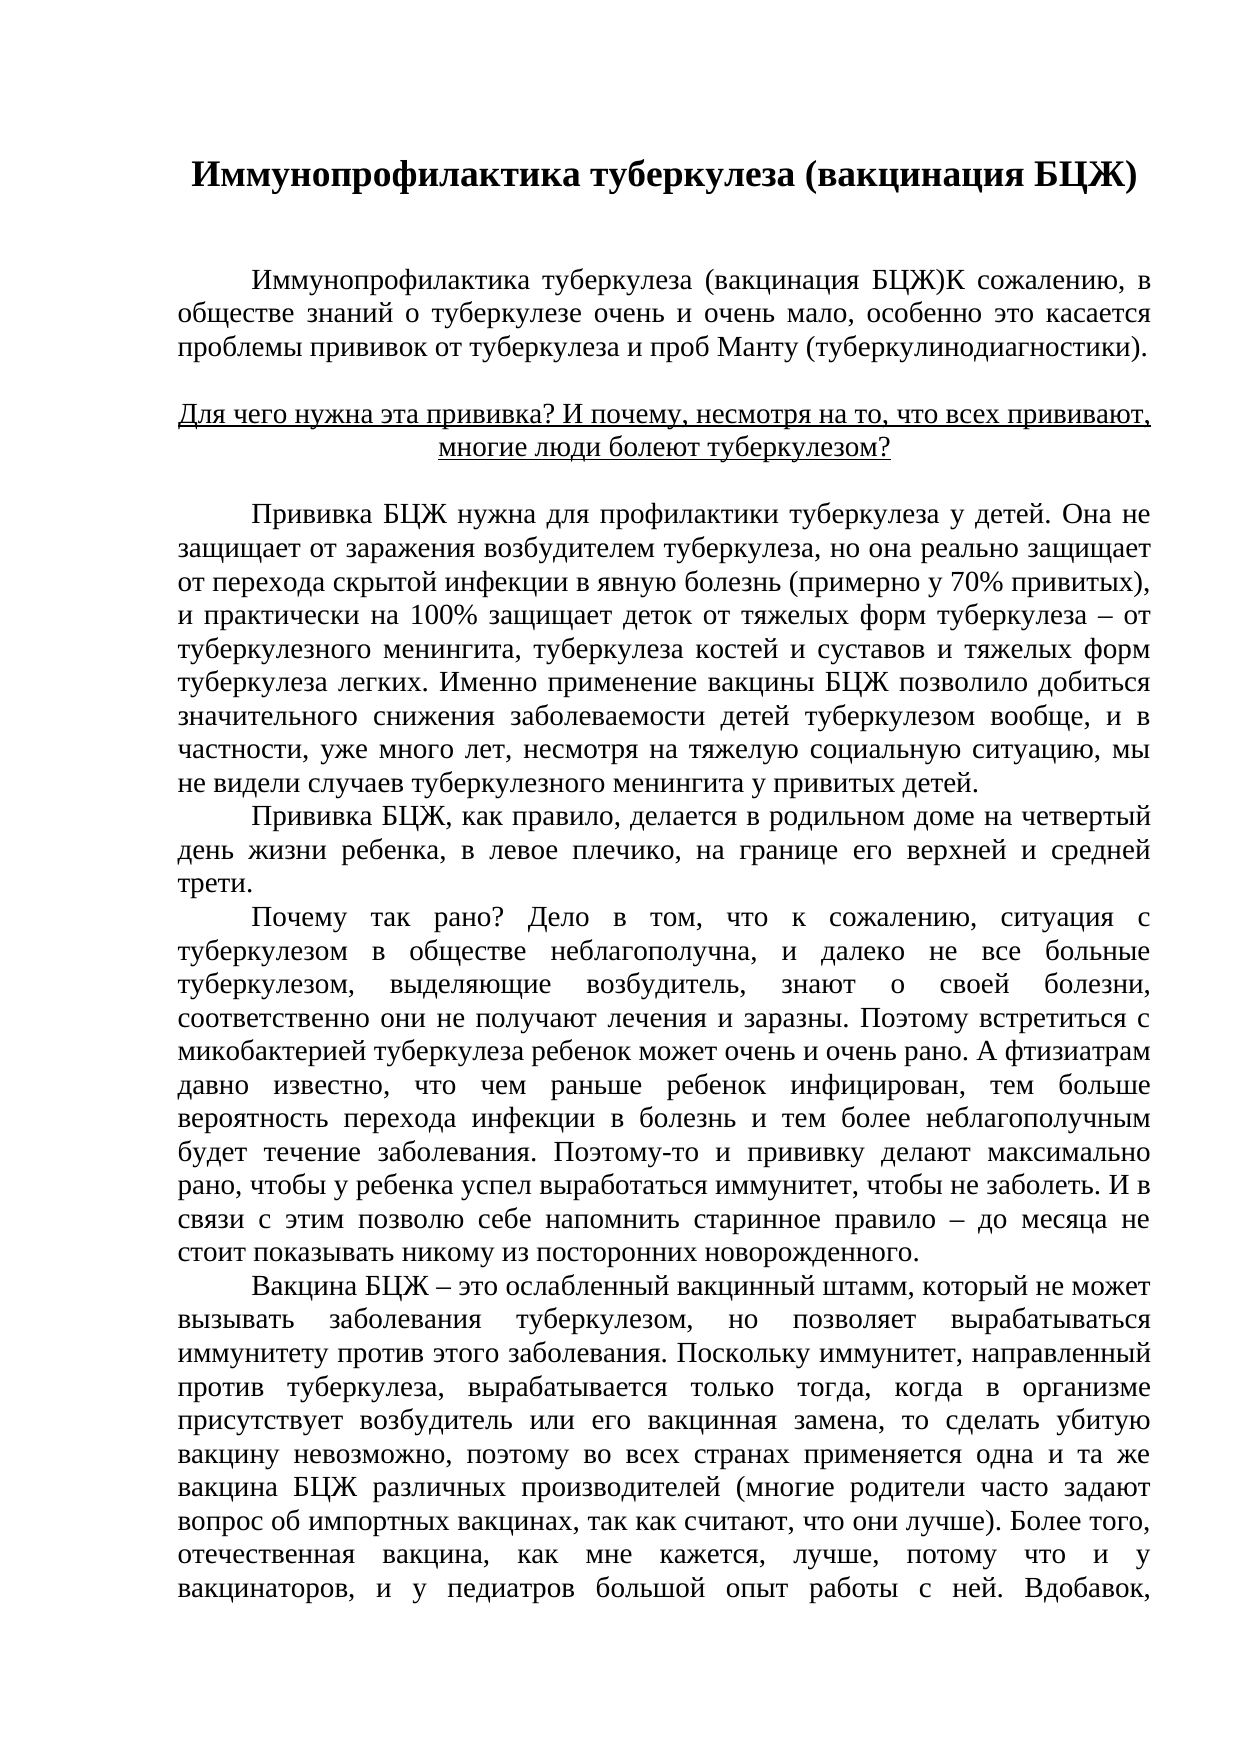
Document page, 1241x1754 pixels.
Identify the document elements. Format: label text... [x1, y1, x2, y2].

text Почему так рано? Дело в том, что к сожалению, ситуация с туберкулезом в обществе неблагополучна, и далеко не все больные туберкулезом, выделяющие возбудитель, знают о своей болезни, соответственно они не получают лечения и заразны. Поэтому встретиться с микобактерией туберкулеза ребенок может очень и очень рано. А фтизиатрам давно известно, что чем раньше ребенок инфицирован, тем больше вероятность перехода инфекции в болезнь и тем более неблагополучным будет течение заболевания. Поэтому-то и прививку делают максимально рано, чтобы у ребенка успел выработаться иммунитет, чтобы не заболеть. И в связи с этим позволю себе напомнить старинное правило – до месяца не стоит показывать никому из посторонних новорожденного. [177, 899, 1152, 1268]
text Иммунопрофилактика туберкулеза (вакцинация БЦЖ) [177, 152, 1152, 195]
text Для чего нужна эта прививка? И почему, несмотря на то, что всех прививают, многие люди болеют туберкулезом? [177, 396, 1152, 463]
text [177, 1268, 1152, 1603]
text Прививка БЦЖ нужна для профилактики туберкулеза у детей. Она не защищает от заражения возбудителем туберкулеза, но она реально защищает от перехода скрытой инфекции в явную болезнь (примерно у 70% привитых), и практически на 100% защищает деток от тяжелых форм туберкулеза – от туберкулезного менингита, туберкулеза костей и суставов и тяжелых форм туберкулеза легких. Именно применение вакцины БЦЖ позволило добиться значительного снижения заболеваемости детей туберкулезом вообще, и в частности, уже много лет, несмотря на тяжелую социальную ситуацию, мы не видели случаев туберкулезного менингита у привитых детей. [177, 497, 1152, 798]
text Прививка БЦЖ, как правило, делается в родильном доме на четвертый день жизни ребенка, в левое плечико, на границе его верхней и средней трети. [177, 798, 1152, 899]
text Иммунопрофилактика туберкулеза (вакцинация БЦЖ)К сожалению, в обществе знаний о туберкулезе очень и очень мало, особенно это касается проблемы прививок от туберкулеза и проб Манту (туберкулинодиагностики). [177, 262, 1152, 362]
